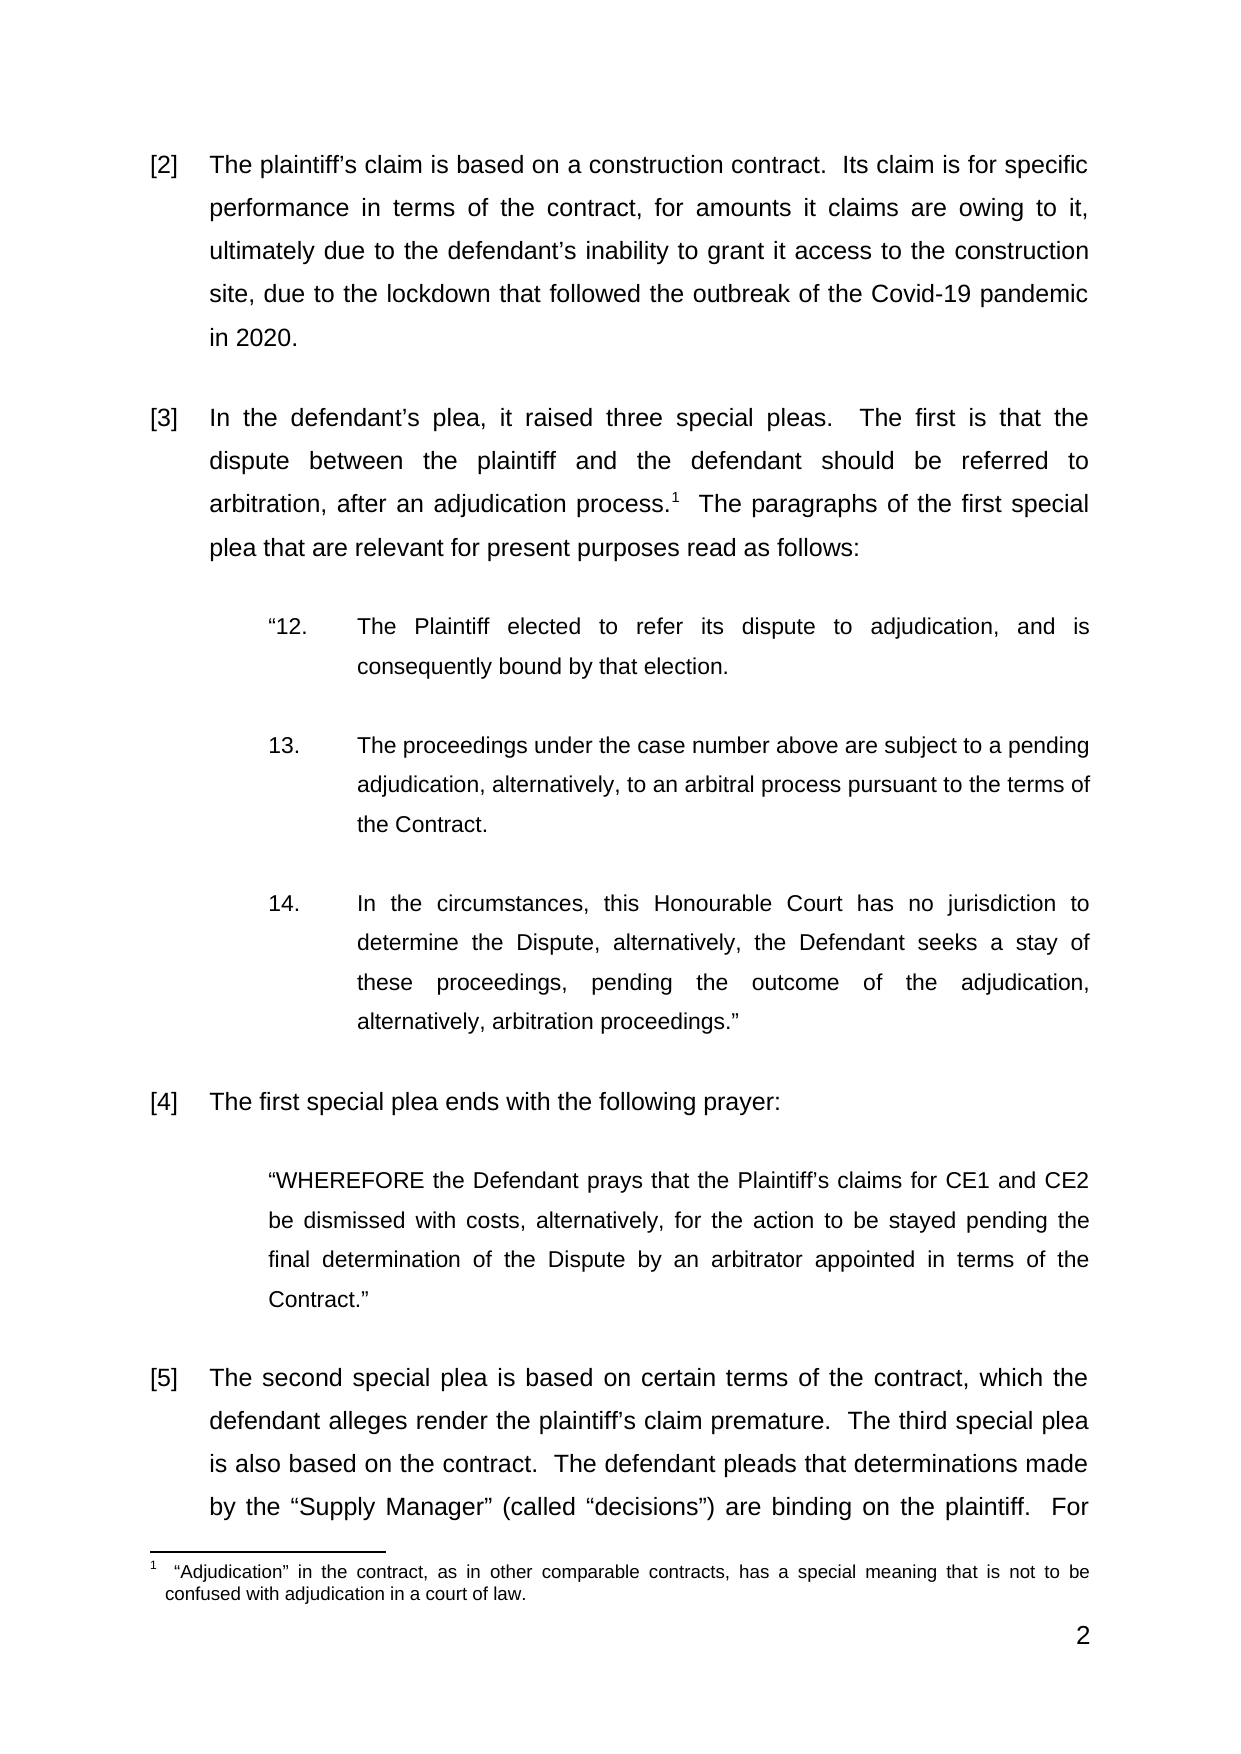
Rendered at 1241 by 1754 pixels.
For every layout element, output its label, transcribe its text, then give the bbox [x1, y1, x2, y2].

list [2] The plaintiff’s claim is based on a construction contract. Its claim is for specific performance in terms of the contract, for amounts it claims are owing to it, ultimately due to the defendant’s inability to grant it access to the construction site, due to the lockdown that followed the outbreak of the Covid-19 pandemic in 2020. [150, 150, 1090, 351]
text 14. In the circumstances, this Honourable Court has no jurisdiction to determine the Dispute, alternatively, the Defendant seeks a stay of these proceedings, pending the outcome of the adjudication, alternatively, arbitration proceedings.” [268, 889, 1090, 1034]
list [3] In the defendant’s plea, it raised three special pleas. The first is that the dispute between the plaintiff and the defendant should be referred to arbitration, after an adjudication process. The paragraphs of the first special plea that are relevant for present purposes read as follows: [150, 403, 1090, 561]
text “WHEREFORE the Defendant prays that the Plaintiff’s claims for CE1 and CE2 be dismissed with costs, alternatively, for the action to be stayed pending the final determination of the Dispute by an arbitrator appointed in terms of the Contract.” [268, 1167, 1090, 1312]
text 13. The proceedings under the case number above are subject to a pending adjudication, alternatively, to an arbitral process pursuant to the terms of the Contract. [268, 732, 1090, 837]
text “12. The Plaintiff elected to refer its dispute to adjudication, and is consequently bound by that election. [268, 613, 1090, 679]
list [150, 1363, 1090, 1521]
list [4] The first special plea ends with the following prayer: [150, 1087, 1090, 1116]
